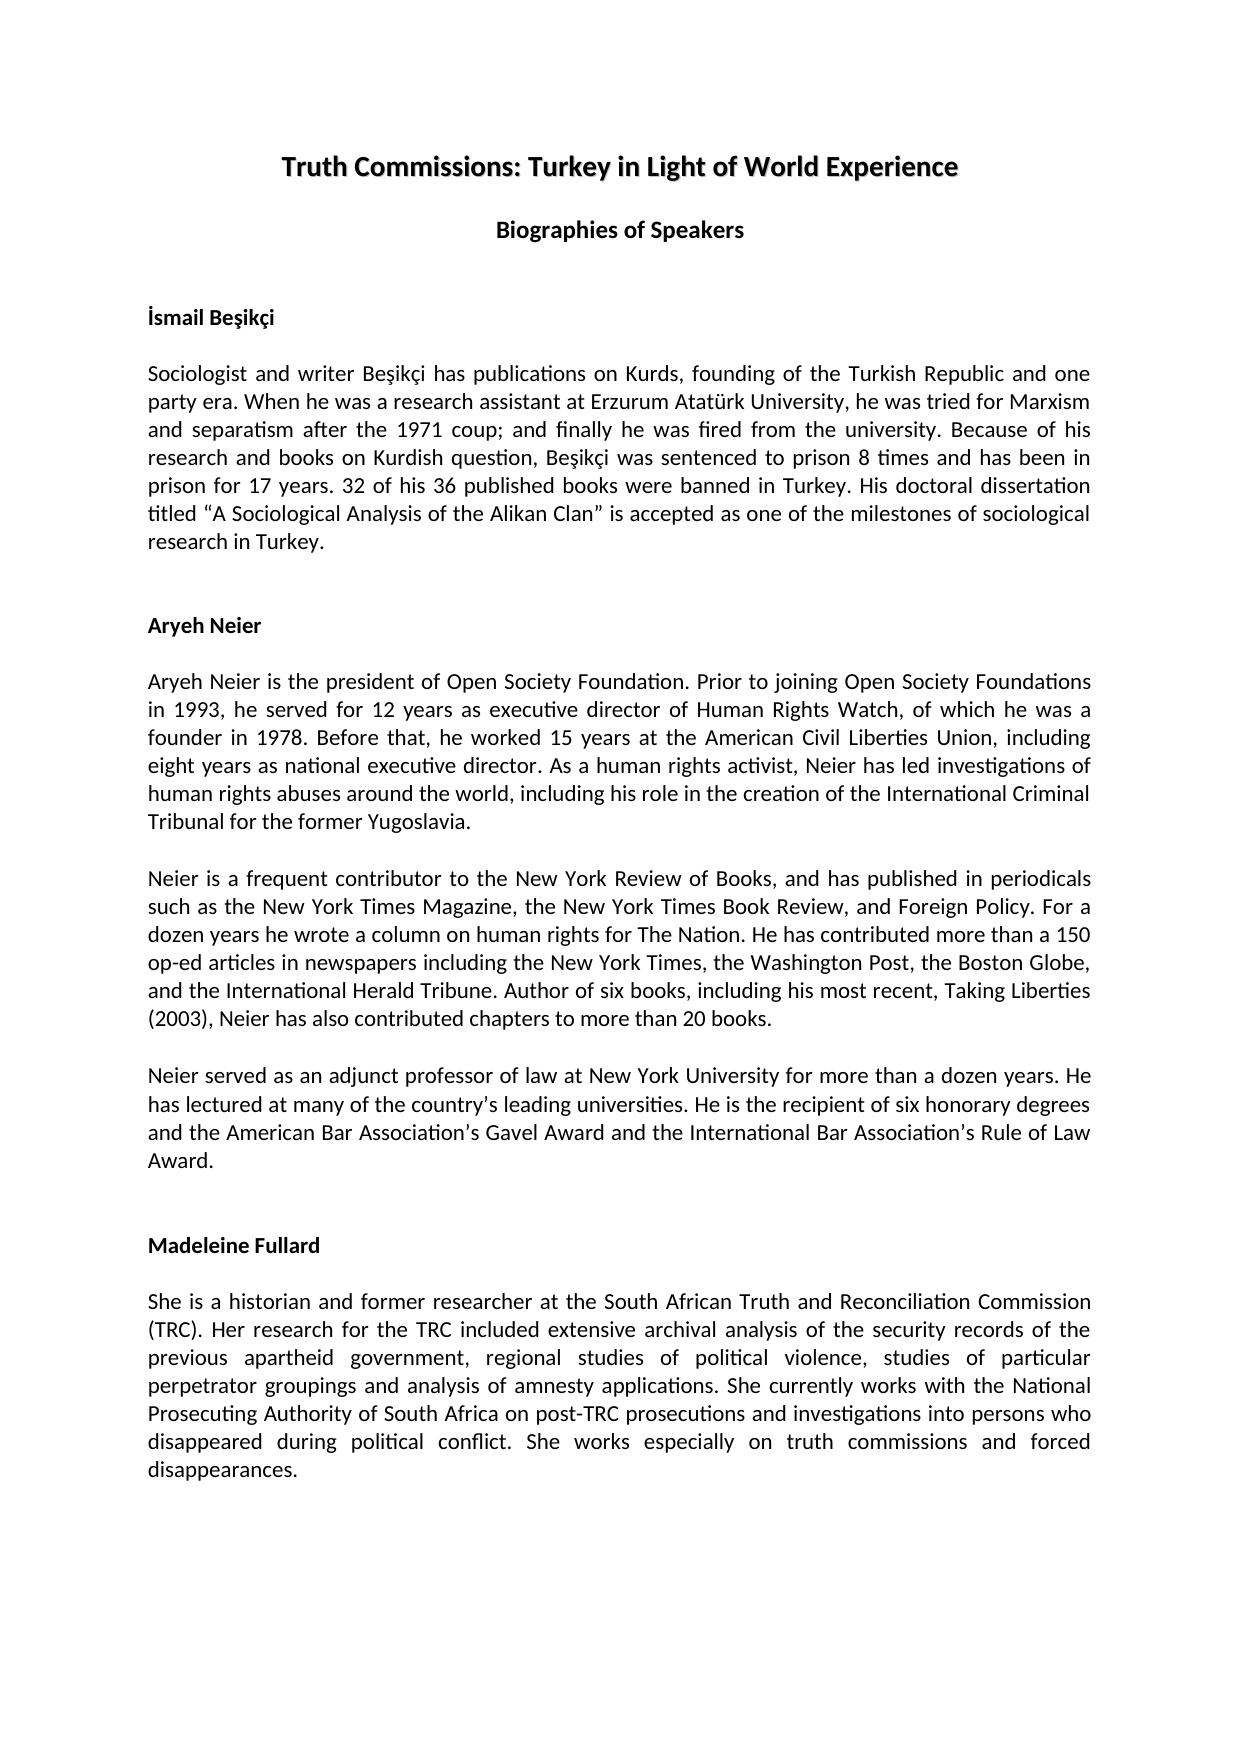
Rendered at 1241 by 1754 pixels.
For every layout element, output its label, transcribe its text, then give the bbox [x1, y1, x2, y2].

text İsmail Beşikçi [148, 303, 1093, 331]
text Aryeh Neier [148, 611, 1093, 639]
text Truth Commissions: Turkey in Light of World Experience [148, 148, 1093, 183]
text Biographies of Speakers [148, 214, 1093, 244]
text Sociologist and writer Beşikçi has publications on Kurds, founding of the Turkish Republic and one party era. When he was a research assistant at Erzurum Atatürk University, he was tried for Marxism and separatism after the 1971 coup; and finally he was fired from the university. Because of his research and books on Kurdish question, Beşikçi was sentenced to prison 8 times and has been in prison for 17 years. 32 of his 36 published books were banned in Turkey. His doctoral dissertation titled “A Sociological Analysis of the Alikan Clan” is accepted as one of the milestones of sociological research in Turkey. [148, 359, 1093, 555]
text Neier served as an adjunct professor of law at New York University for more than a dozen years. He has lectured at many of the country’s leading universities. He is the recipient of six honorary degrees and the American Bar Association’s Gavel Award and the International Bar Association’s Rule of Law Award. [148, 1062, 1093, 1174]
text Neier is a frequent contributor to the New York Review of Books, and has published in periodicals such as the New York Times Magazine, the New York Times Book Review, and Foreign Policy. For a dozen years he wrote a column on human rights for The Nation. He has contributed more than a 150 op-ed articles in newspapers including the New York Times, the Washington Post, the Boston Globe, and the International Herald Tribune. Author of six books, including his most recent, Taking Liberties (2003), Neier has also contributed chapters to more than 20 books. [148, 864, 1093, 1032]
text Aryeh Neier is the president of Open Society Foundation. Prior to joining Open Society Foundations in 1993, he served for 12 years as executive director of Human Rights Watch, of which he was a founder in 1978. Before that, he worked 15 years at the American Civil Liberties Union, including eight years as national executive director. As a human rights activist, Neier has led investigations of human rights abuses around the world, including his role in the creation of the International Criminal Tribunal for the former Yugoslavia. [148, 667, 1093, 835]
text Madeleine Fullard [148, 1231, 1093, 1259]
text She is a historian and former researcher at the South African Truth and Reconciliation Commission (TRC). Her research for the TRC included extensive archival analysis of the security records of the previous apartheid government, regional studies of political violence, studies of particular perpetrator groupings and analysis of amnesty applications. She currently works with the National Prosecuting Authority of South Africa on post-TRC prosecutions and investigations into persons who disappeared during political conflict. She works especially on truth commissions and forced disappearances. [148, 1287, 1093, 1483]
